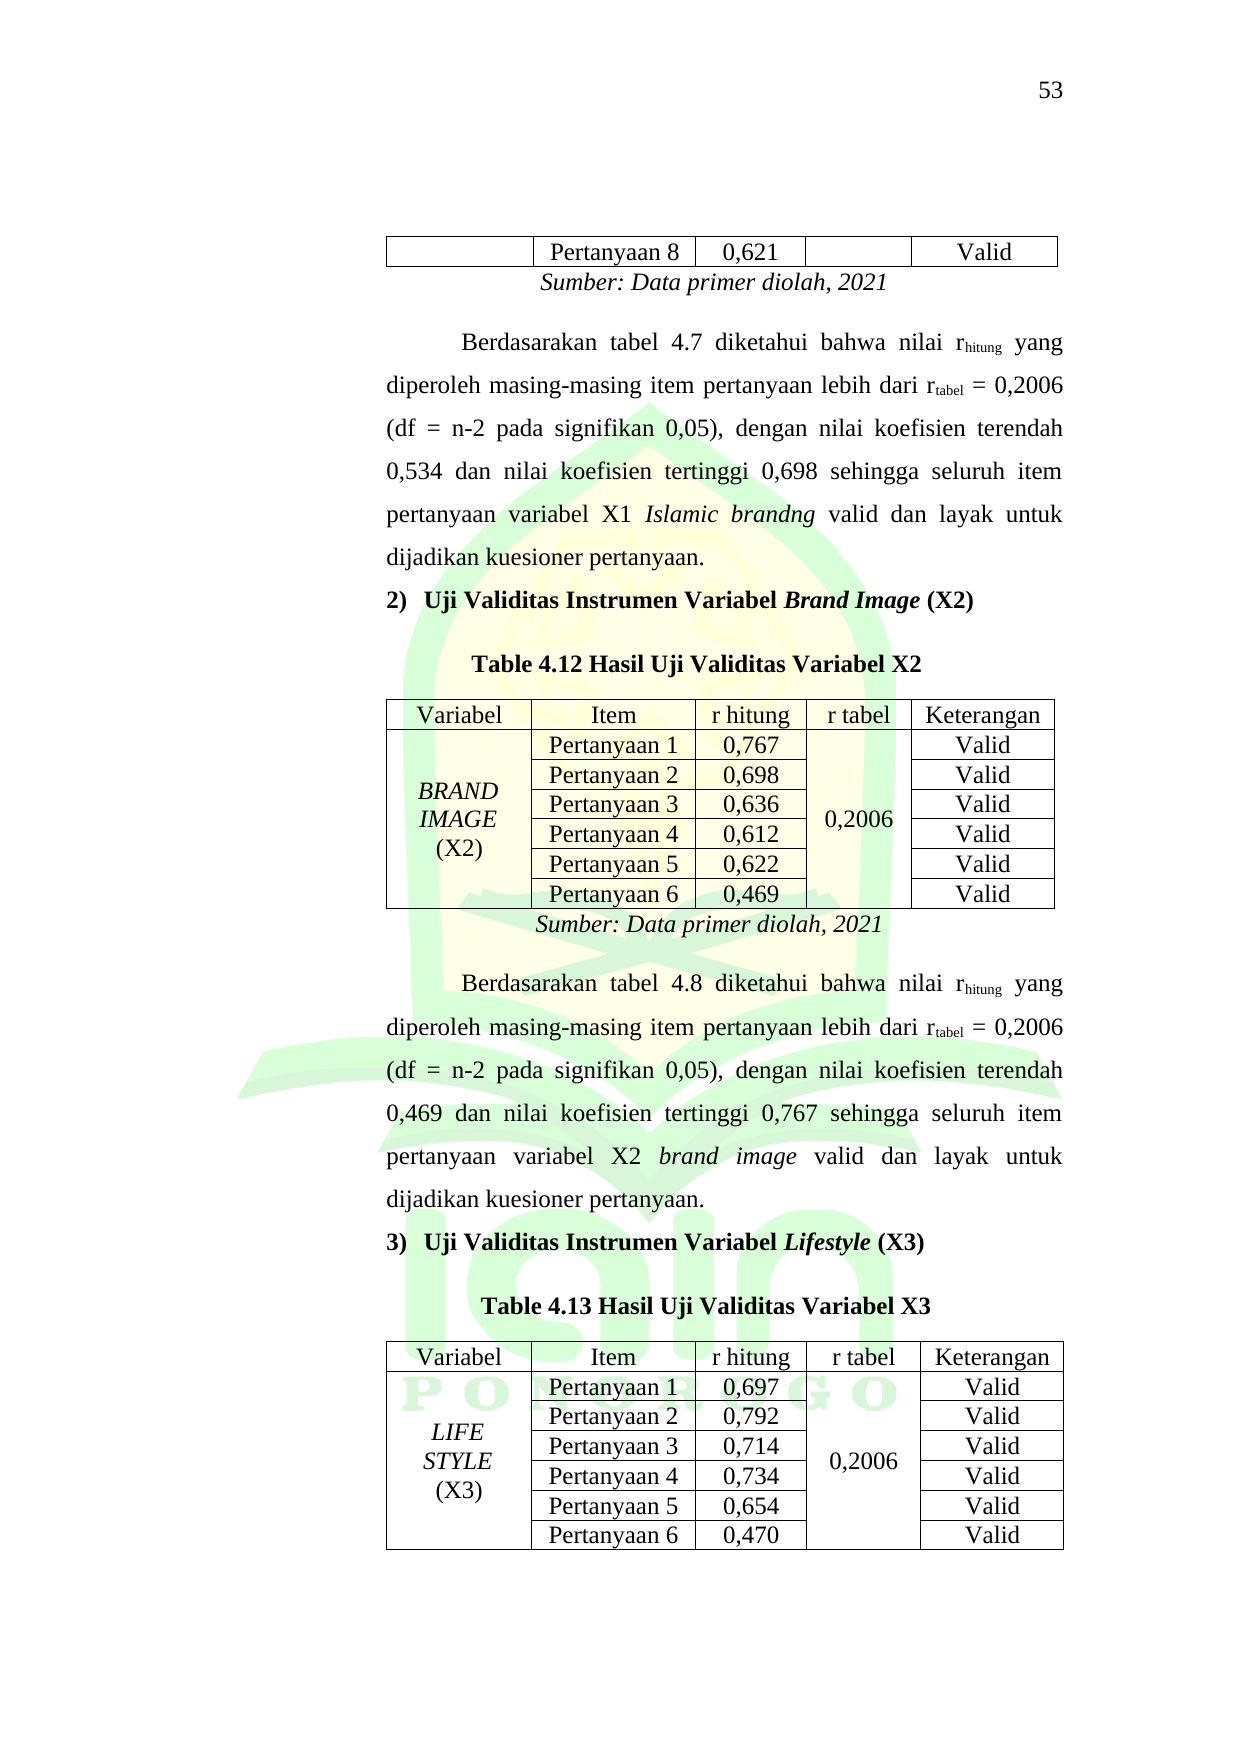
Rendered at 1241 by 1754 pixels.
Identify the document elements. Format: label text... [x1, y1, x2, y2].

text Sumber: Data primer diolah, 2021 [236, 909, 1063, 937]
table_cell LIFE STYLE (X3) [387, 1372, 531, 1549]
table_header r hitung [696, 1342, 806, 1371]
table_cell 0,714 [696, 1431, 806, 1460]
table_cell 0,612 [696, 819, 806, 848]
table_cell Pertanyaan 3 [532, 790, 695, 818]
table_header Item [532, 1342, 695, 1371]
list Uji Validitas Instrumen Variabel Brand Image (X2) [386, 586, 1063, 614]
table_cell 0,621 [696, 237, 805, 266]
table_cell Pertanyaan 8 [534, 237, 695, 266]
table_cell Pertanyaan 2 [532, 1401, 695, 1430]
table_header r hitung [696, 700, 806, 729]
table_cell 0,622 [696, 849, 806, 878]
table_cell Valid [921, 1401, 1063, 1430]
table_cell 0,2006 [807, 730, 911, 908]
table_cell 0,697 [696, 1372, 806, 1400]
text Sumber: Data primer diolah, 2021 [236, 267, 1063, 296]
table_cell 0,734 [696, 1461, 806, 1490]
table_header Variabel [387, 1342, 531, 1371]
table_cell 0,654 [696, 1491, 806, 1519]
table_cell Pertanyaan 5 [532, 1491, 695, 1519]
table_cell Valid [912, 819, 1054, 848]
table_cell Pertanyaan 1 [532, 730, 695, 759]
list Berdasarakan tabel 4.7 diketahui bahwa nilai rhitung yang diperoleh masing-masing item pertanyaan lebih dari rtabel = 0,2006 (df = n-2 pada signifikan 0,05), dengan nilai koefisien terendah 0,534 dan nilai koefisien tertinggi 0,698 sehingga seluruh item pertanyaan variabel X1 Islamic brandng valid dan layak untuk dijadikan kuesioner pertanyaan. [386, 327, 1063, 571]
table_cell Valid [921, 1431, 1063, 1460]
table_cell Valid [912, 849, 1054, 878]
table_cell Valid [912, 760, 1054, 788]
table_cell Valid [912, 790, 1054, 818]
table_cell Pertanyaan 6 [532, 1521, 695, 1549]
table_cell Valid [921, 1372, 1063, 1400]
table_cell Valid [921, 1521, 1063, 1549]
list Uji Validitas Instrumen Variabel Lifestyle (X3) [386, 1227, 1063, 1256]
table_cell BRAND IMAGE (X2) [387, 730, 531, 908]
table_header Item [532, 700, 695, 729]
table_cell 0,792 [696, 1401, 806, 1430]
list Berdasarakan tabel 4.8 diketahui bahwa nilai rhitung yang diperoleh masing-masing item pertanyaan lebih dari rtabel = 0,2006 (df = n-2 pada signifikan 0,05), dengan nilai koefisien terendah 0,469 dan nilai koefisien tertinggi 0,767 sehingga seluruh item pertanyaan variabel X2 brand image valid dan layak untuk dijadikan kuesioner pertanyaan. [386, 968, 1063, 1213]
table_cell Pertanyaan 4 [532, 819, 695, 848]
table_cell 0,2006 [807, 1372, 920, 1549]
table_header r tabel [807, 700, 911, 729]
table_cell 0,698 [696, 760, 806, 788]
table_cell 0,469 [696, 879, 806, 908]
table_cell Pertanyaan 4 [532, 1461, 695, 1490]
table_header Variabel [387, 700, 531, 729]
table_cell Valid [912, 730, 1054, 759]
table_cell 0,767 [696, 730, 806, 759]
table_cell Pertanyaan 5 [532, 849, 695, 878]
table_cell Pertanyaan 2 [532, 760, 695, 788]
table_cell Valid [912, 879, 1054, 908]
table_cell Valid [921, 1491, 1063, 1519]
table_cell 0,636 [696, 790, 806, 818]
table_header Keterangan [912, 700, 1054, 729]
table_cell Valid [921, 1461, 1063, 1490]
table_cell Pertanyaan 6 [532, 879, 695, 908]
table_cell Pertanyaan 1 [532, 1372, 695, 1400]
table_cell 0,470 [696, 1521, 806, 1549]
table_header r tabel [807, 1342, 920, 1371]
table_cell Valid [912, 237, 1057, 266]
table_cell Pertanyaan 3 [532, 1431, 695, 1460]
table_header Keterangan [921, 1342, 1063, 1371]
